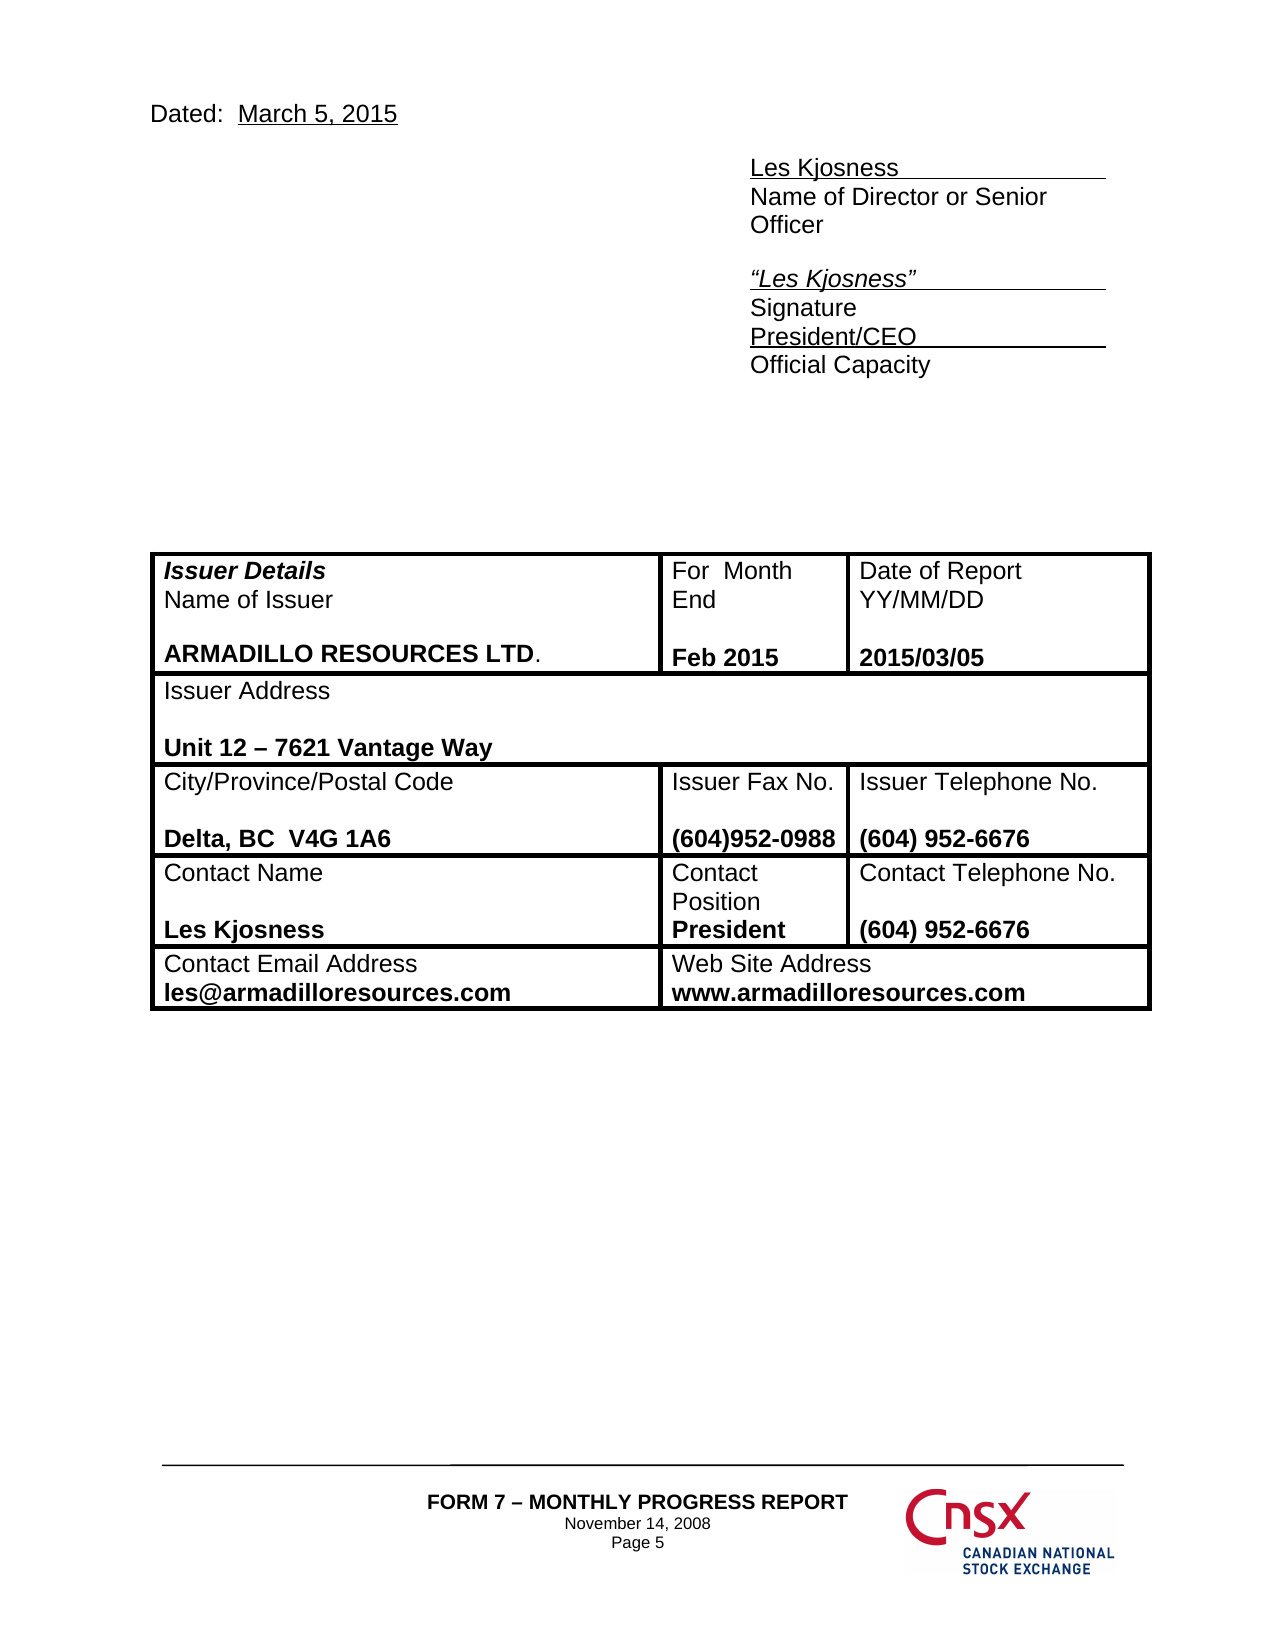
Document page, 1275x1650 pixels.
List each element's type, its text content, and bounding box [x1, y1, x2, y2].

table_cell Contact Email Address les@armadilloresources.com [155, 949, 658, 1006]
table_cell Issuer Telephone No. (604) 952-6676 [850, 767, 1147, 853]
table_header Date of Report YY/MM/DD 2015/03/05 [850, 556, 1147, 671]
table_header Issuer Details Name of Issuer ARMADILLO RESOURCES LTD. [155, 556, 658, 671]
table_cell Contact Position President [663, 858, 846, 944]
list “Les Kjosness” Signature [150, 264, 1125, 322]
picture [904, 1489, 1116, 1575]
text President/CEO Official Capacity [750, 322, 1125, 379]
table_cell Issuer Address Unit 12 – 7621 Vantage Way [155, 676, 1147, 762]
table_cell Web Site Address www.armadilloresources.com [663, 949, 1147, 1006]
table_cell Contact Name Les Kjosness [155, 858, 658, 944]
list Les Kjosness Name of Director or Senior Officer [150, 153, 1125, 239]
table_cell Issuer Fax No. (604)952-0988 [663, 767, 846, 853]
text Dated: March 5, 2015 [150, 99, 1125, 128]
table_header For Month End Feb 2015 [663, 556, 846, 671]
table_cell City/Province/Postal Code Delta, BC V4G 1A6 [155, 767, 658, 853]
table_cell Contact Telephone No. (604) 952-6676 [850, 858, 1147, 944]
